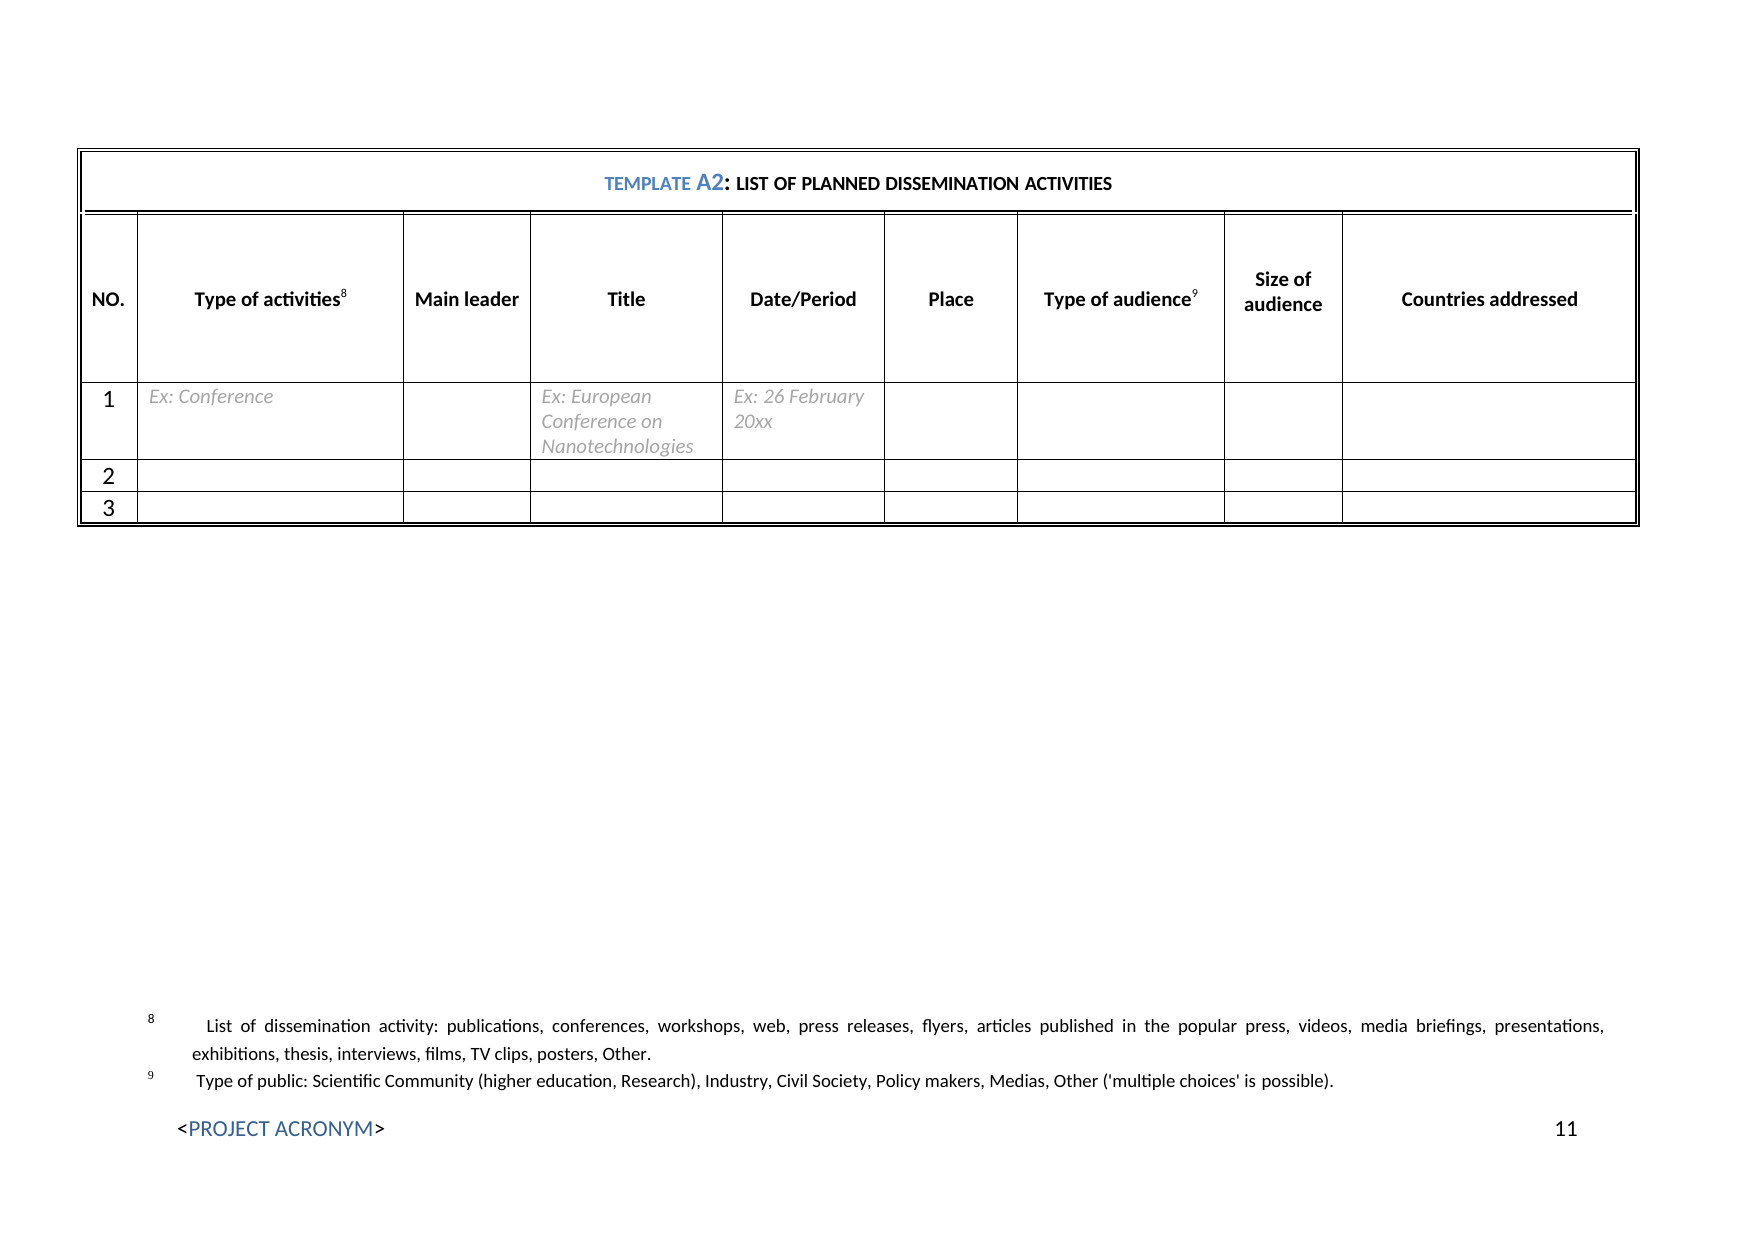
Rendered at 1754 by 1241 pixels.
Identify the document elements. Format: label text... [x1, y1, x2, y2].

table_cell Place [885, 215, 1017, 382]
table_cell Date/Period [723, 215, 884, 382]
table_cell Ex: Conference [138, 383, 403, 459]
table_cell [404, 383, 530, 459]
table_cell Ex: 26 February 20xx [723, 383, 884, 459]
table_cell [138, 460, 403, 491]
table_cell NO. [79, 210, 137, 382]
table_cell [404, 460, 530, 491]
table_cell Main leader [404, 215, 530, 382]
table_cell [1018, 492, 1224, 522]
table_cell [1343, 492, 1635, 522]
table_cell Size of audience [1225, 215, 1342, 382]
table_cell [1225, 460, 1342, 491]
table_cell [531, 492, 722, 522]
table_cell Ex: European Conference on Nanotechnologies [531, 383, 722, 459]
table_cell Type of activities [138, 215, 403, 382]
table_cell [723, 492, 884, 522]
table_cell [138, 492, 403, 522]
table_cell [1018, 383, 1224, 459]
table_cell Type of audience [1018, 215, 1224, 382]
table_cell 1 [82, 383, 137, 459]
table_cell 3 [82, 492, 137, 522]
table_cell [404, 492, 530, 522]
table_cell [723, 460, 884, 491]
table_cell [885, 383, 1017, 459]
table_cell [885, 492, 1017, 522]
table_cell [1225, 383, 1342, 459]
table_cell 2 [82, 460, 137, 491]
table_cell Countries addressed [1343, 210, 1638, 382]
table_cell [531, 460, 722, 491]
table_cell [1225, 492, 1342, 522]
table_cell [885, 460, 1017, 491]
table_cell Title [531, 215, 722, 382]
table_cell [1018, 460, 1224, 491]
table_header template A2: list of planned dissemination activities [82, 152, 1635, 210]
table_cell [1343, 460, 1635, 491]
table_cell [1343, 383, 1635, 459]
